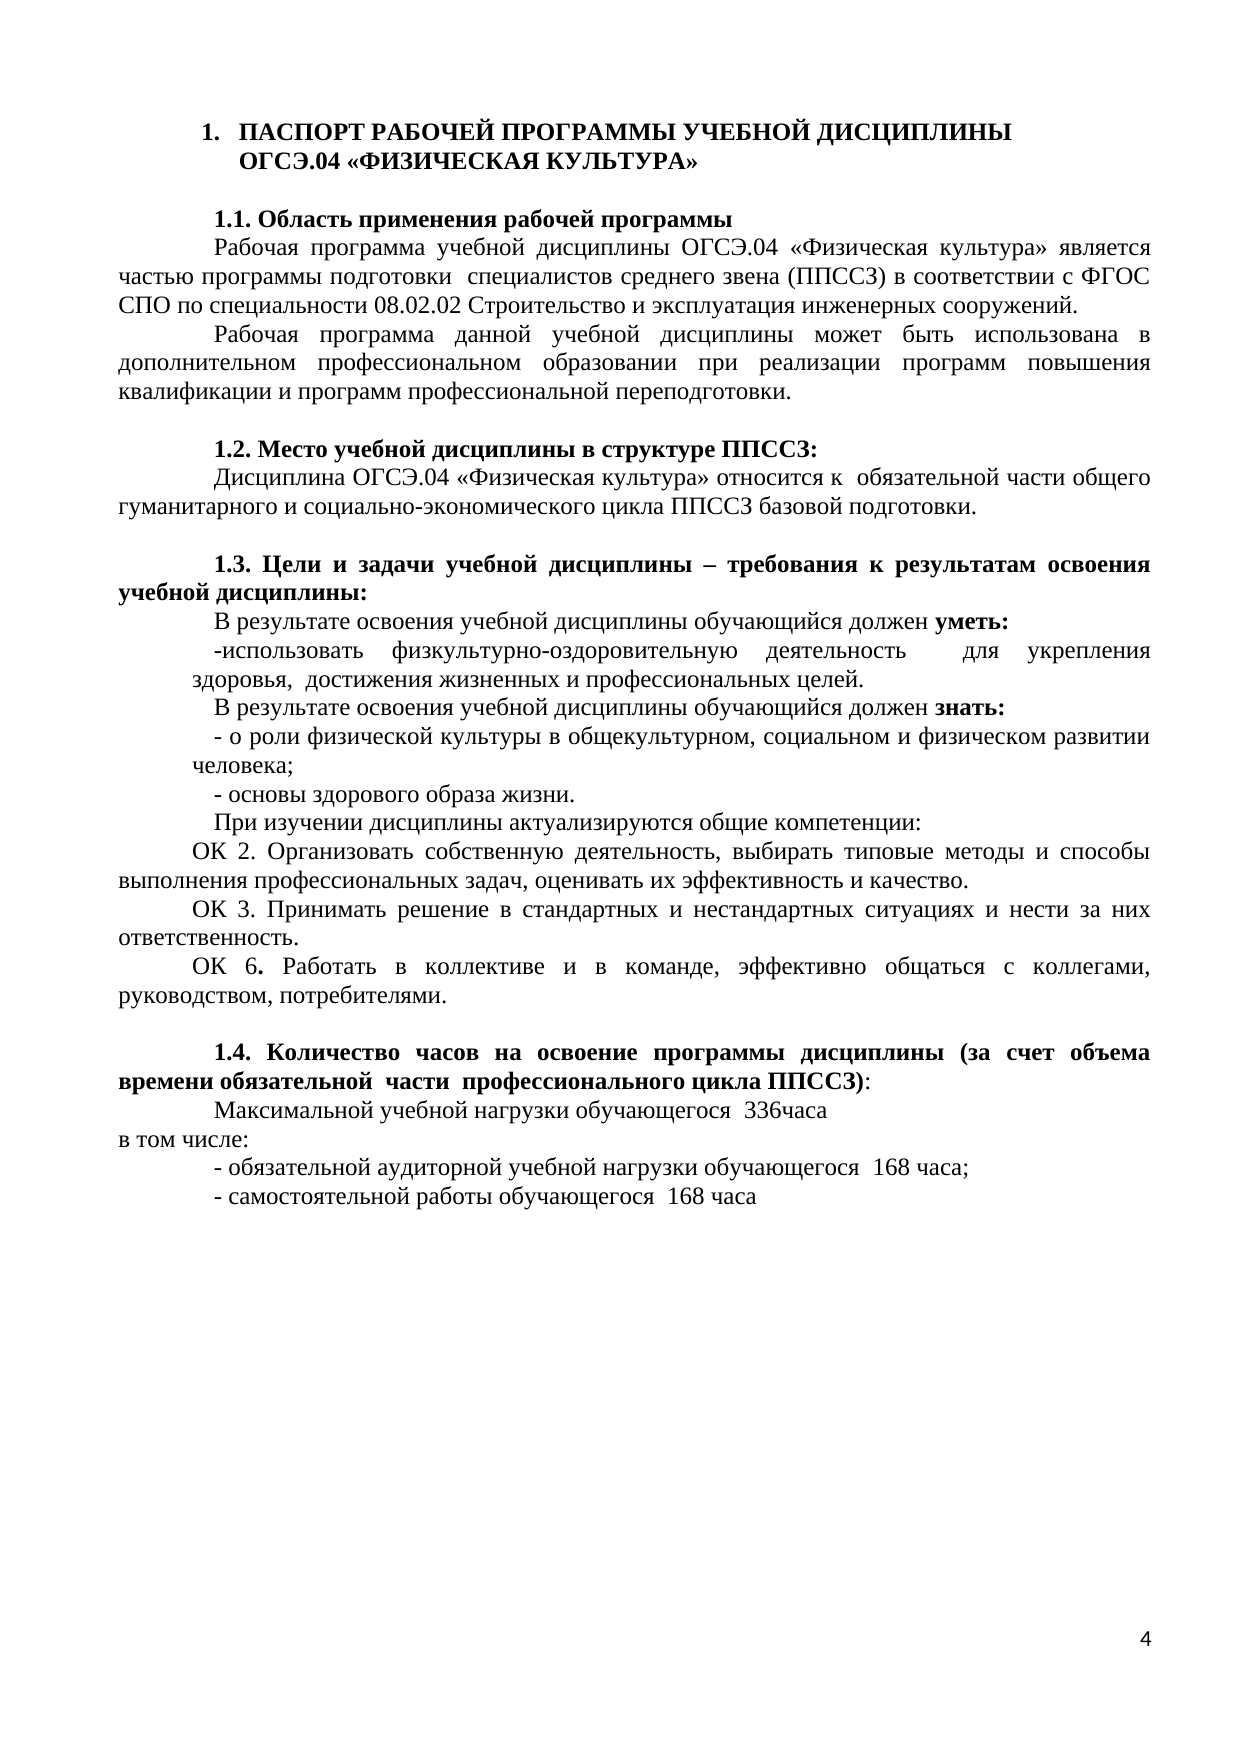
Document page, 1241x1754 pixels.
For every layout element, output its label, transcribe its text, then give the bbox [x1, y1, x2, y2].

text ОК 6. Работать в коллективе и в команде, эффективно общаться с коллегами, руководством, потребителями. [118, 951, 1152, 1009]
text 1.1. Область применения рабочей программы [118, 204, 1171, 232]
text В результате освоения учебной дисциплины обучающийся должен знать: [118, 692, 1152, 721]
text В результате освоения учебной дисциплины обучающийся должен уметь: [118, 606, 1152, 635]
text При изучении дисциплины актуализируются общие компетенции: [118, 807, 1152, 836]
text Максимальной учебной нагрузки обучающегося 336часа [118, 1095, 1152, 1124]
text - о роли физической культуры в общекультурном, социальном и физическом развитии человека; [192, 721, 1152, 779]
text в том числе: [118, 1124, 1152, 1152]
text Рабочая программа учебной дисциплины ОГСЭ.04 «Физическая культура» является частью программы подготовки специалистов среднего звена (ППССЗ) в соответствии с ФГОС СПО по специальности 08.02.02 Строительство и эксплуатация инженерных сооружений. [118, 232, 1152, 319]
list паспорт РАБОЧЕЙ ПРОГРАММЫ УЧЕБНОЙ ДИСЦИПЛИНЫ [201, 117, 1152, 146]
text ОК 2. Организовать собственную деятельность, выбирать типовые методы и способы выполнения профессиональных задач, оценивать их эффективность и качество. [118, 836, 1152, 894]
list ОГСЭ.04 «ФИЗИЧЕСКАЯ КУЛЬТУРА» [238, 146, 1152, 175]
text - обязательной аудиторной учебной нагрузки обучающегося 168 часа; [118, 1152, 1152, 1181]
text 1.3. Цели и задачи учебной дисциплины – требования к результатам освоения учебной дисциплины: [118, 549, 1152, 606]
text -использовать физкультурно-оздоровительную деятельность для укрепления здоровья, достижения жизненных и профессиональных целей. [192, 635, 1152, 692]
text Дисциплина ОГСЭ.04 «Физическая культура» относится к обязательной части общего гуманитарного и социально-экономического цикла ППССЗ базовой подготовки. [118, 462, 1152, 520]
text 1.2. Место учебной дисциплины в структуре ППССЗ: [118, 434, 1171, 462]
text Рабочая программа данной учебной дисциплины может быть использована в дополнительном профессиональном образовании при реализации программ повышения квалификации и программ профессиональной переподготовки. [118, 319, 1152, 405]
text - основы здорового образа жизни. [118, 779, 1152, 807]
text 1.4. Количество часов на освоение программы дисциплины (за счет объема времени обязательной части профессионального цикла ППССЗ): [118, 1037, 1152, 1095]
text ОК 3. Принимать решение в стандартных и нестандартных ситуациях и нести за них ответственность. [118, 894, 1152, 951]
text - самостоятельной работы обучающегося 168 часа [118, 1181, 1152, 1210]
